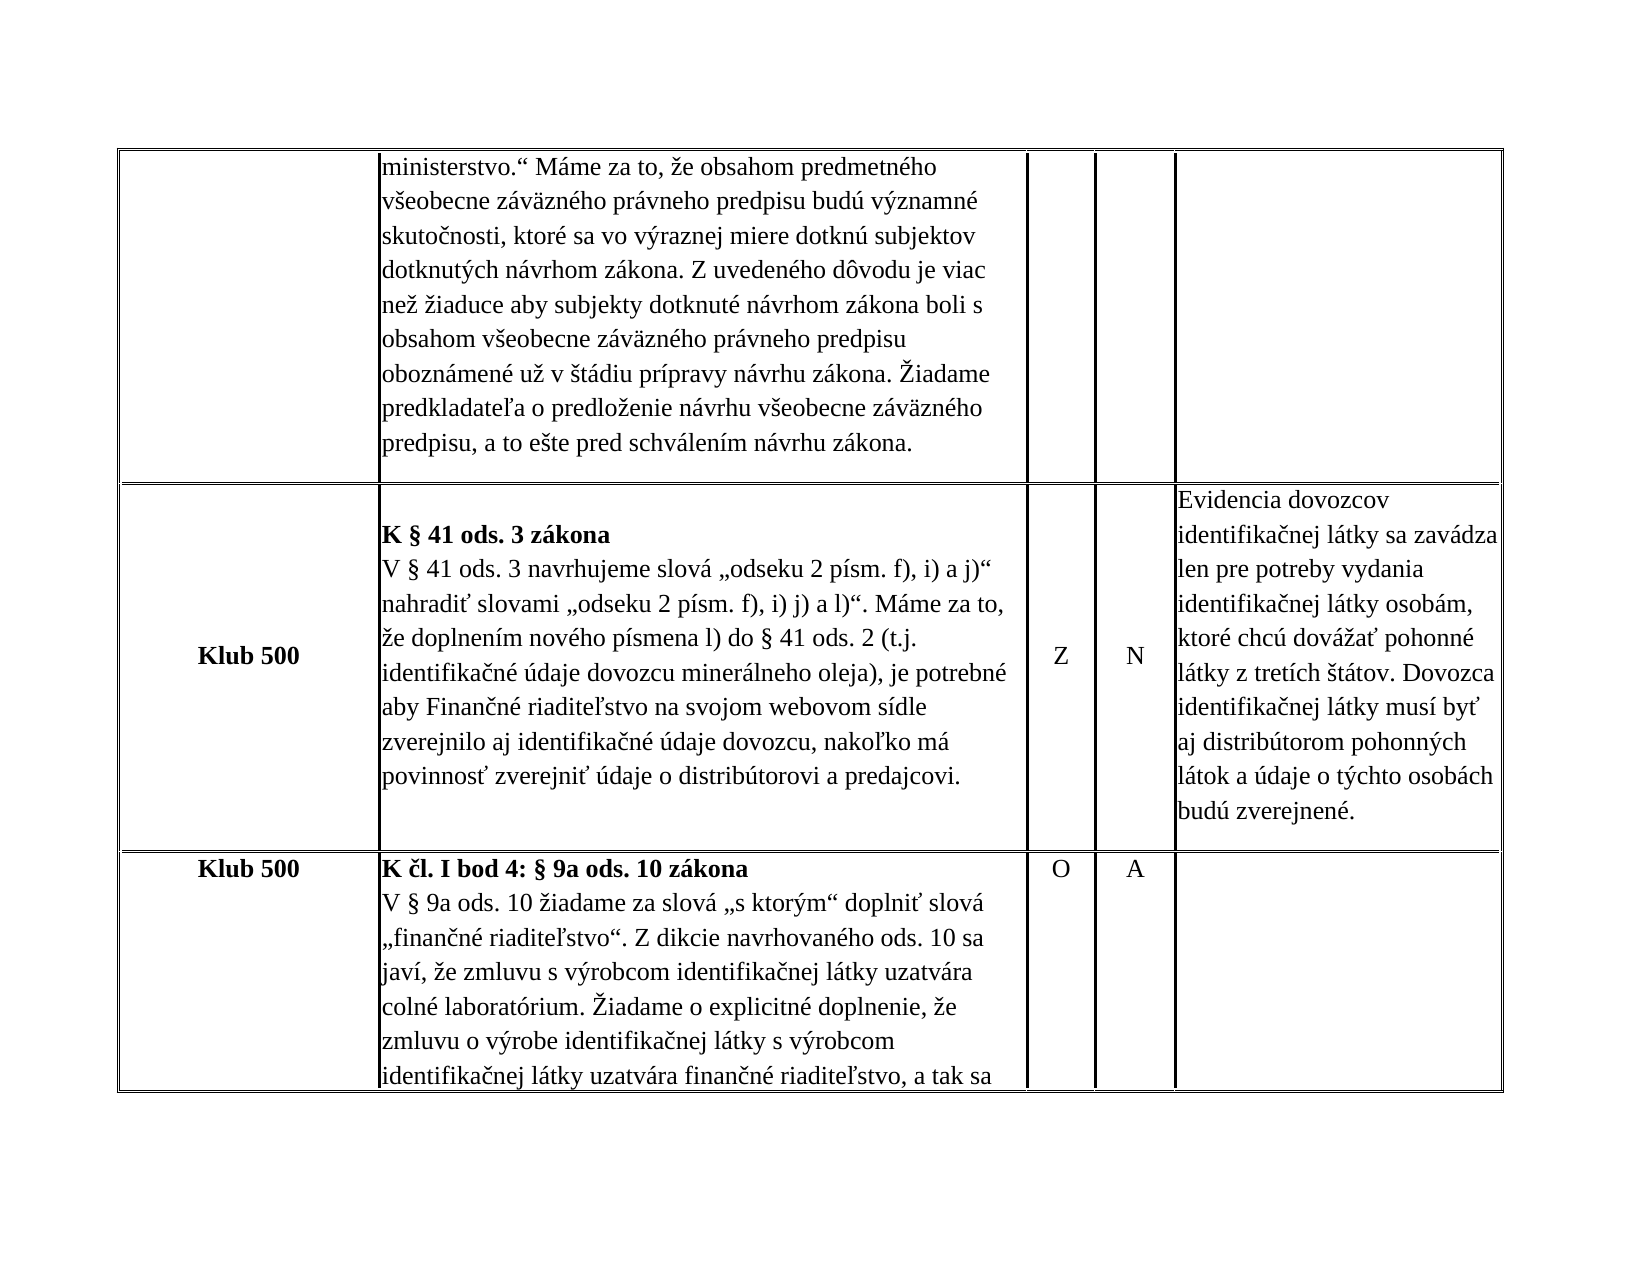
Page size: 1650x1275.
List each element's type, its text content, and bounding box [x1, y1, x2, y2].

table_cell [379, 853, 1027, 1090]
table_cell Evidencia dovozcov identifikačnej látky sa zavádza len pre potreby vydania identifikačnej látky osobám, ktoré chcú dovážať pohonné látky z tretích štátov. Dovozca identifikačnej látky musí byť aj distribútorom pohonných látok a údaje o týchto osobách budú zverejnené. [1177, 481, 1501, 849]
table_cell A [1095, 853, 1175, 1090]
table_cell [1175, 850, 1501, 1090]
table_cell Klub 500 [120, 481, 378, 849]
table_cell Klub 500 [120, 151, 379, 481]
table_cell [1175, 151, 1501, 481]
table_cell Z [1029, 485, 1094, 849]
table_cell ČA [1095, 149, 1175, 481]
table_cell O [1027, 853, 1095, 1090]
table_cell K § 41 ods. 3 zákona V § 41 ods. 3 navrhujeme slová „odseku 2 písm. f), i) a j)“ nahradiť slovami „odseku 2 písm. f), i) j) a l)“. Máme za to, že doplnením nového písmena l) do § 41 ods. 2 (t.j. identifikačné údaje dovozcu minerálneho oleja), je potrebné aby Finančné riaditeľstvo na svojom webovom sídle zverejnilo aj identifikačné údaje dovozcu, nakoľko má povinnosť zverejniť údaje o distribútorovi a predajcovi. [381, 485, 1026, 849]
table_cell Z [1027, 149, 1095, 481]
table_cell Klub 500 [120, 850, 379, 1090]
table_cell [379, 149, 1027, 481]
table_cell N [1097, 485, 1174, 849]
